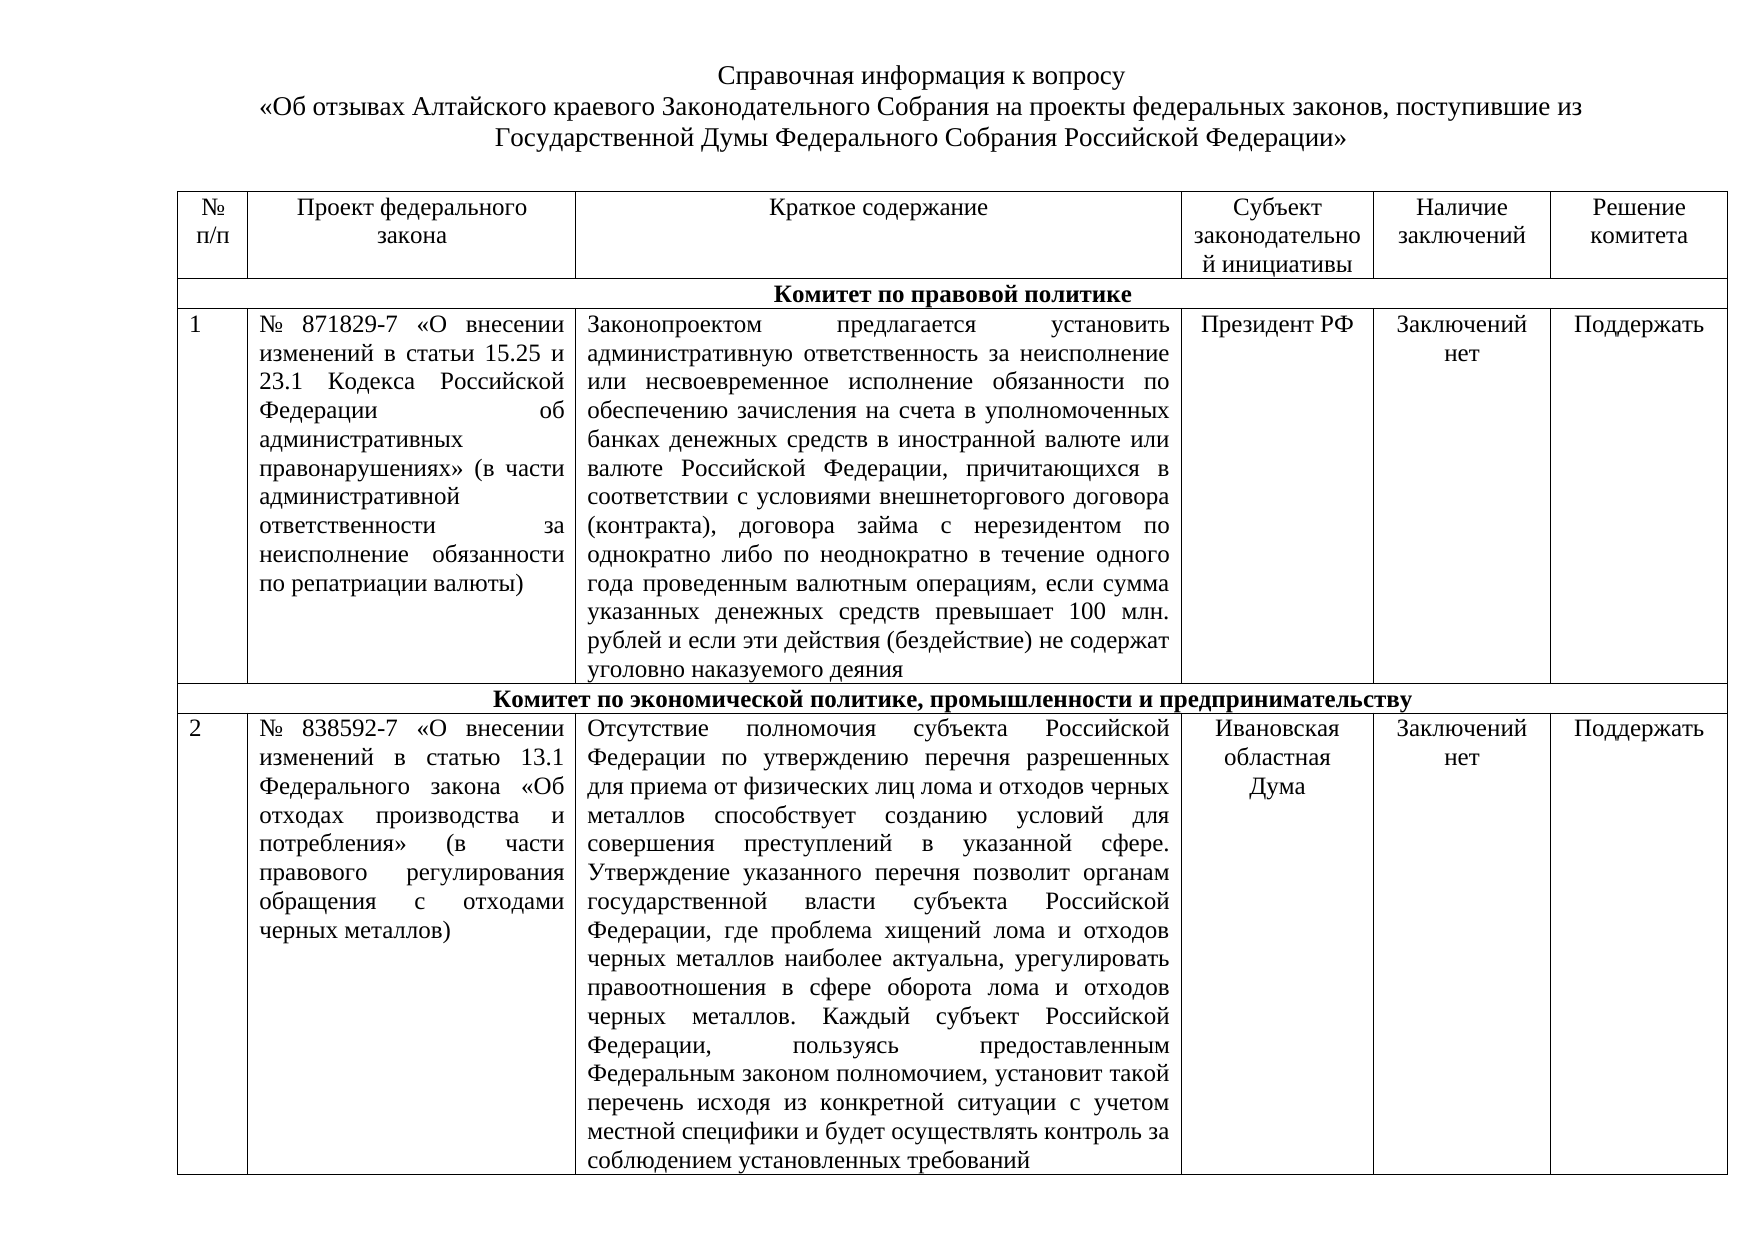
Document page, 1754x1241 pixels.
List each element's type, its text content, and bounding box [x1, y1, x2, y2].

table_cell № 871829-7 «О внесении изменений в статьи 15.25 и 23.1 Кодекса Российской Федерации об административных правонарушениях» (в части административной ответственности за неисполнение обязанности по репатриации валюты) [248, 309, 575, 683]
table_cell Президент РФ [1182, 309, 1373, 683]
table_cell Отсутствие полномочия субъекта Российской Федерации по утверждению перечня разрешенных для приема от физических лиц лома и отходов черных металлов способствует созданию условий для совершения преступлений в указанной сфере. Утверждение указанного перечня позволит органам государственной власти субъекта Российской Федерации, где проблема хищений лома и отходов черных металлов наиболее актуальна, урегулировать правоотношения в сфере оборота лома и отходов черных металлов. Каждый субъект Российской Федерации, пользуясь предоставленным Федеральным законом полномочием, установит такой перечень исходя из конкретной ситуации с учетом местной специфики и будет осуществлять контроль за соблюдением установленных требований [576, 714, 1181, 1173]
table_cell Поддержать [1551, 309, 1727, 683]
table_cell 1 [178, 309, 247, 683]
table_cell Поддержать [1551, 714, 1727, 1173]
table_header Наличие заключений [1374, 192, 1550, 278]
table_cell Комитет по экономической политике, промышленности и предпринимательству [178, 684, 1727, 712]
table_cell Законопроектом предлагается установить административную ответственность за неисполнение или несвоевременное исполнение обязанности по обеспечению зачисления на счета в уполномоченных банках денежных средств в иностранной валюте или валюте Российской Федерации, причитающихся в соответствии с условиями внешнеторгового договора (контракта), договора займа с нерезидентом по однократно либо по неоднократно в течение одного года проведенным валютным операциям, если сумма указанных денежных средств превышает 100 млн. рублей и если эти действия (бездействие) не содержат уголовно наказуемого деяния [576, 309, 1181, 683]
table_cell Заключений нет [1374, 714, 1550, 1173]
table_cell Ивановская областная Дума [1182, 714, 1373, 1173]
table_header Субъект законодательной инициативы [1182, 192, 1373, 278]
table_cell 2 [178, 714, 247, 1173]
table_header Решение комитета [1551, 192, 1727, 278]
table_cell Комитет по правовой политике [178, 279, 1727, 308]
table_header № п/п [178, 192, 247, 278]
table_header Краткое содержание [576, 192, 1181, 278]
table_cell № 838592-7 «О внесении изменений в статью 13.1 Федерального закона «Об отходах производства и потребления» (в части правового регулирования обращения с отходами черных металлов) [248, 714, 575, 1173]
text «Об отзывах Алтайского краевого Законодательного Собрания на проекты федеральных законов, поступившие из [177, 90, 1665, 121]
table_header Проект федерального закона [248, 192, 575, 278]
text Справочная информация к вопросу [177, 59, 1665, 90]
text Государственной Думы Федерального Собрания Российской Федерации» [177, 121, 1665, 152]
table_cell Заключений нет [1374, 309, 1550, 683]
